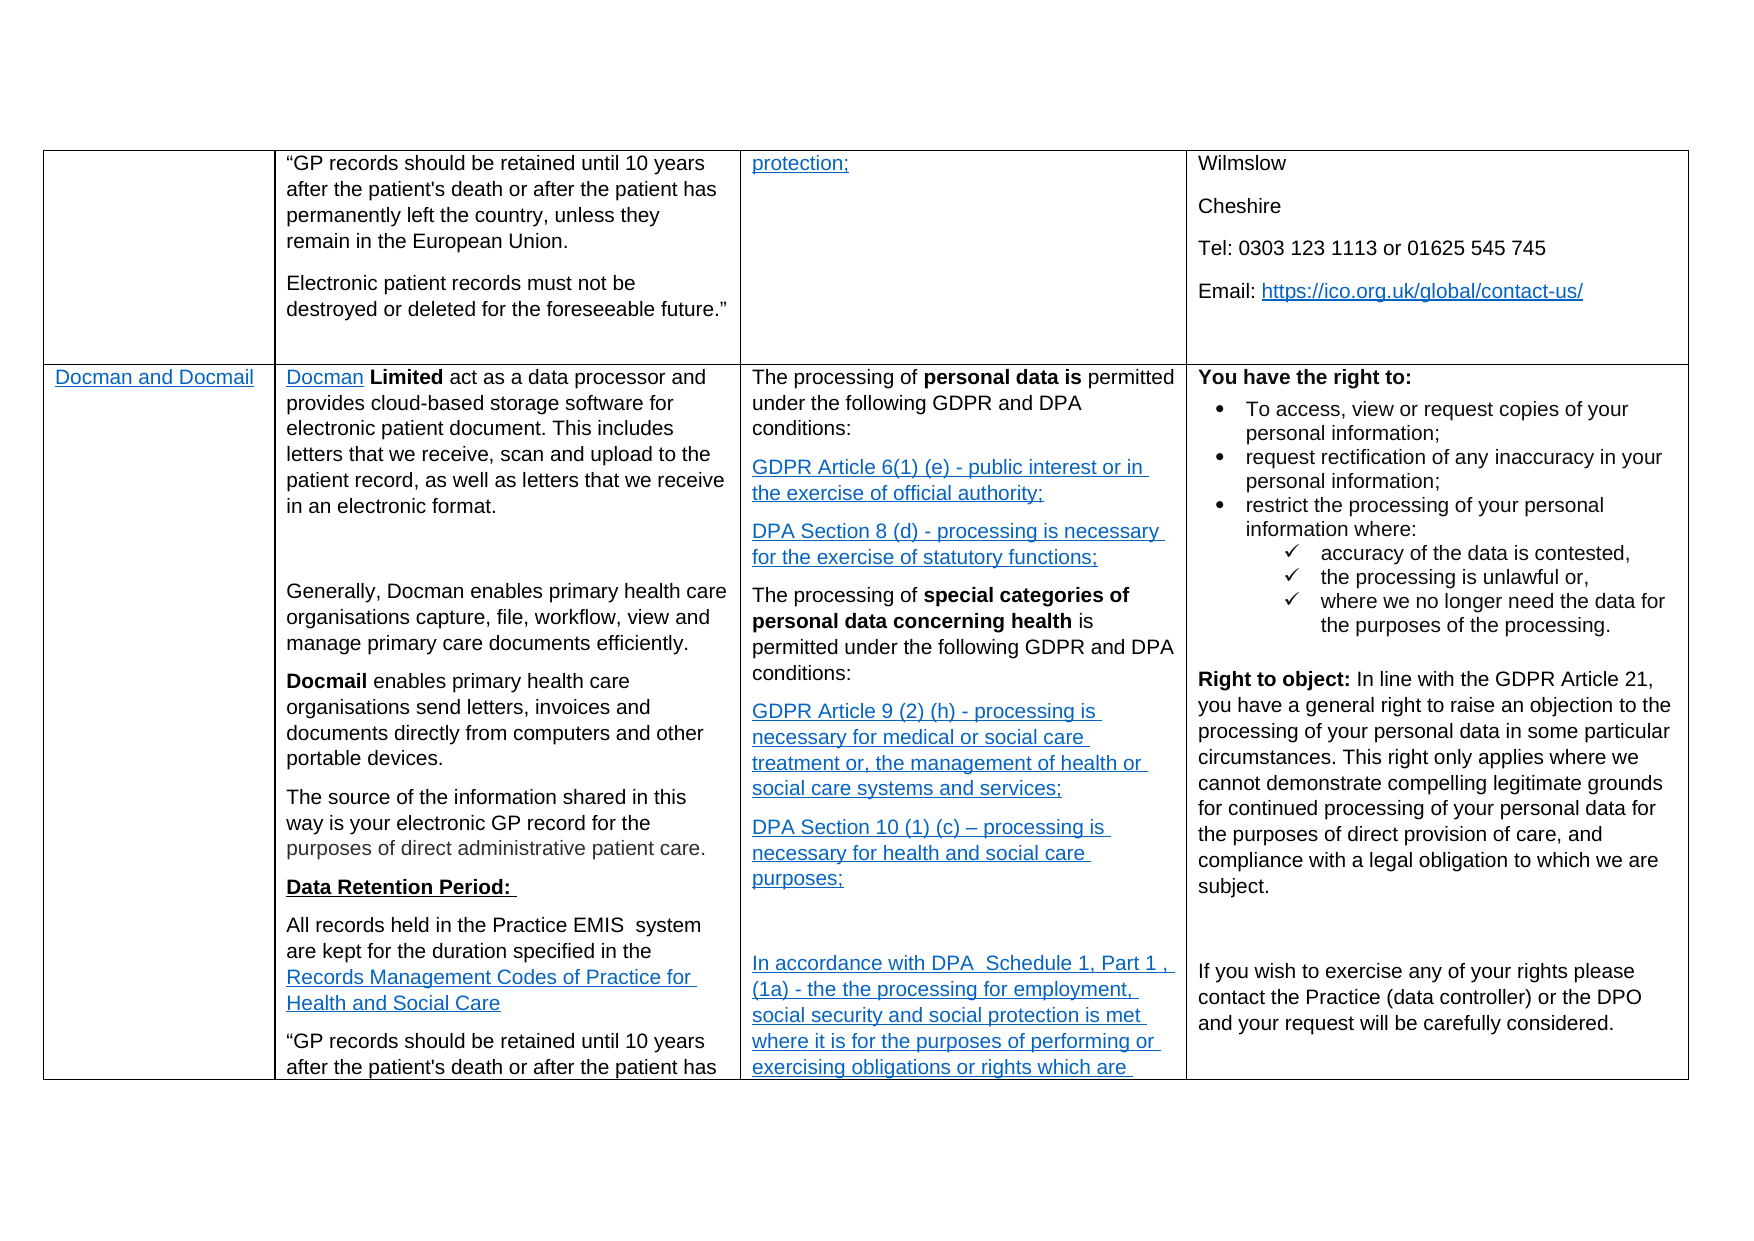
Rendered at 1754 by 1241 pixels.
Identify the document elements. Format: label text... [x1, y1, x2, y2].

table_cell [276, 365, 740, 1078]
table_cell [741, 365, 1186, 1078]
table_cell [44, 151, 274, 363]
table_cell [1187, 151, 1688, 363]
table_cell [1187, 365, 1688, 1078]
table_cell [276, 151, 740, 363]
table_cell Docman and Docmail [44, 365, 274, 1078]
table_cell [741, 151, 1186, 363]
